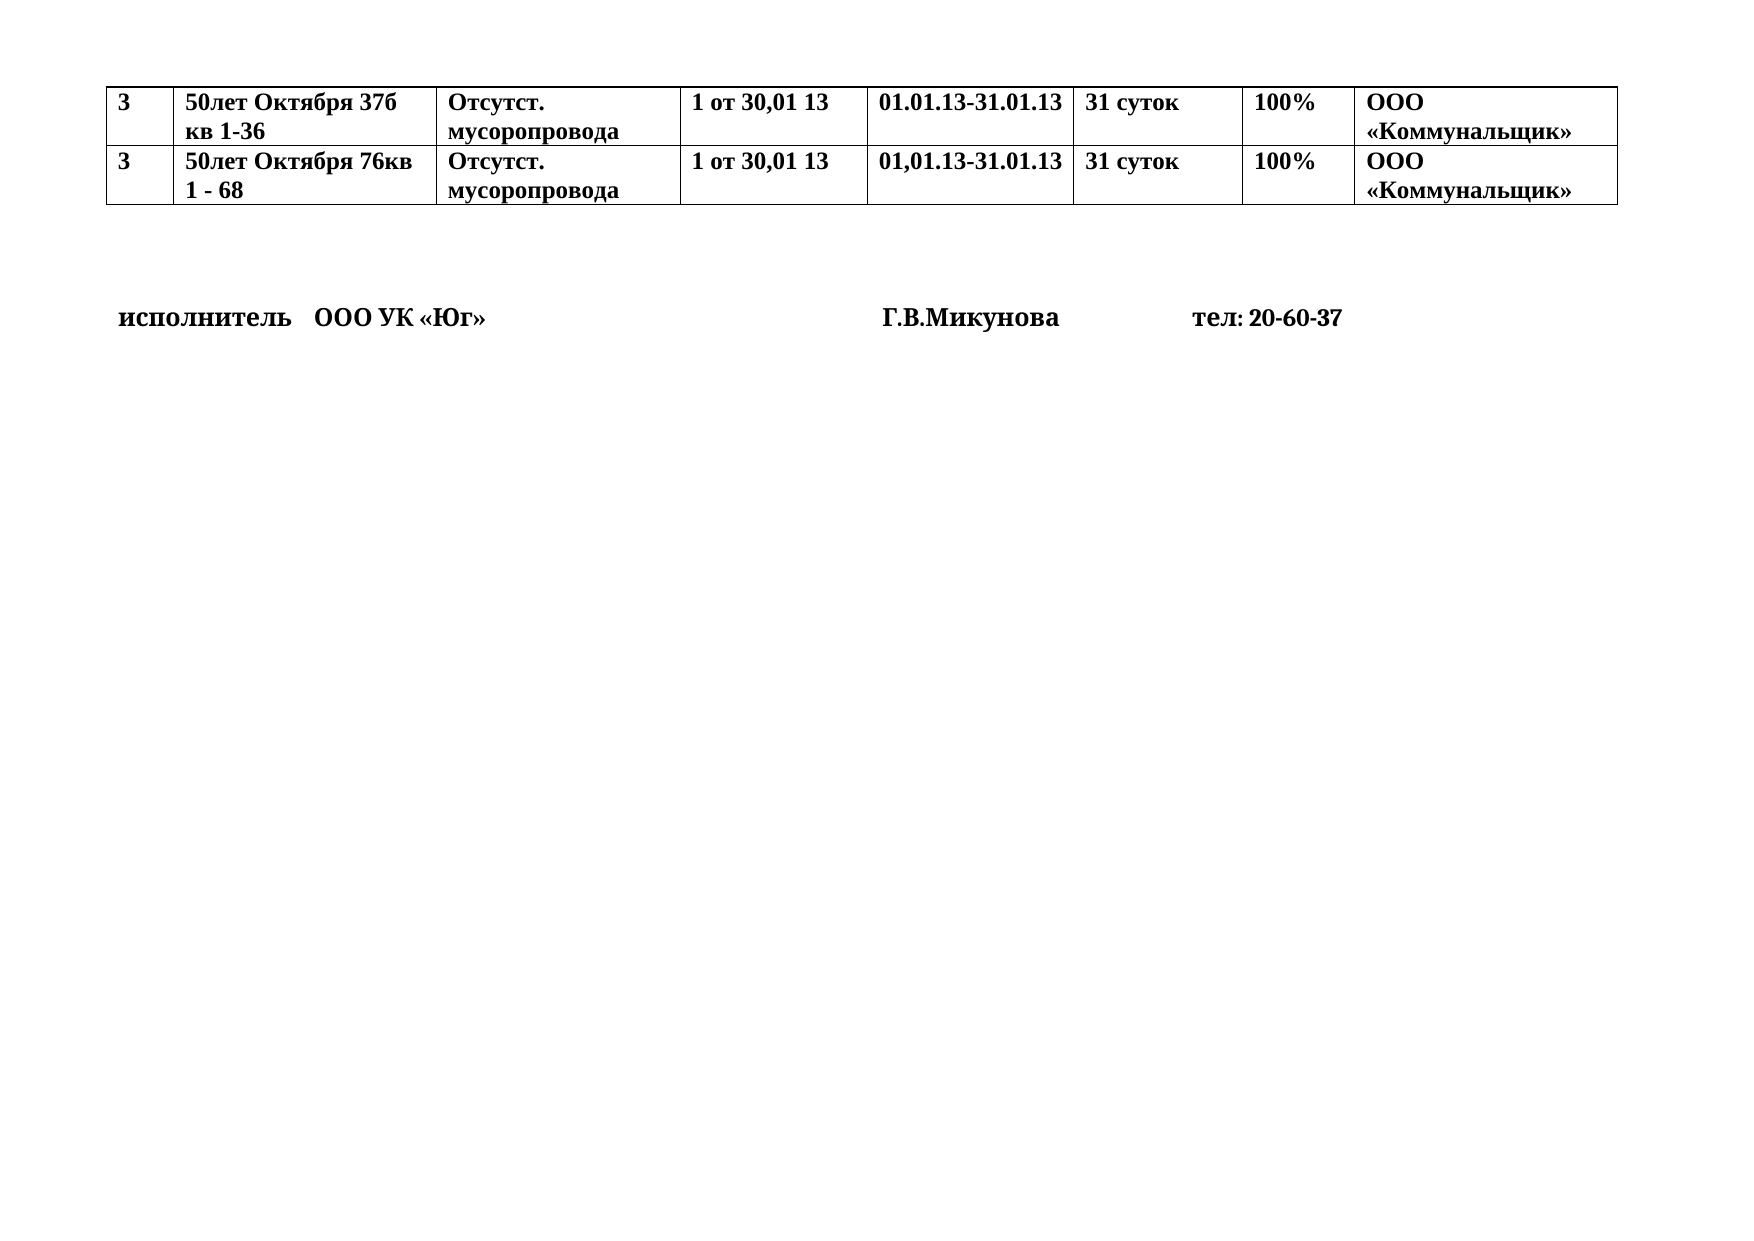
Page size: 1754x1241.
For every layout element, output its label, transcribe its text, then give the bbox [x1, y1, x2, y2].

table_cell 100% [1243, 146, 1354, 203]
table_cell Отсутст. мусоропровода [437, 146, 680, 203]
subtitle исполнитель ООО УК «Юг» Г.В.Микунова тел: 20-60-37 [118, 304, 1636, 332]
table_header Отсутст. мусоропровода [437, 88, 680, 145]
table_header ООО «Коммунальщик» [1355, 88, 1617, 145]
table_header 100% [1243, 88, 1354, 145]
table_cell 01,01.13-31.01.13 [868, 146, 1073, 203]
table_cell 1 от 30,01 13 [681, 146, 867, 203]
table_cell 31 суток [1074, 146, 1242, 203]
table_header 31 суток [1074, 88, 1242, 145]
table_header 1 от 30,01 13 [681, 88, 867, 145]
table_cell 3 [107, 146, 173, 203]
table_cell 50лет Октября 76кв 1 - 68 [174, 146, 436, 203]
table_cell ООО «Коммунальщик» [1355, 146, 1617, 203]
table_header 3 [107, 88, 173, 145]
table_header 01.01.13-31.01.13 [868, 88, 1073, 145]
table_header 50лет Октября 37б кв 1-36 [174, 88, 436, 145]
